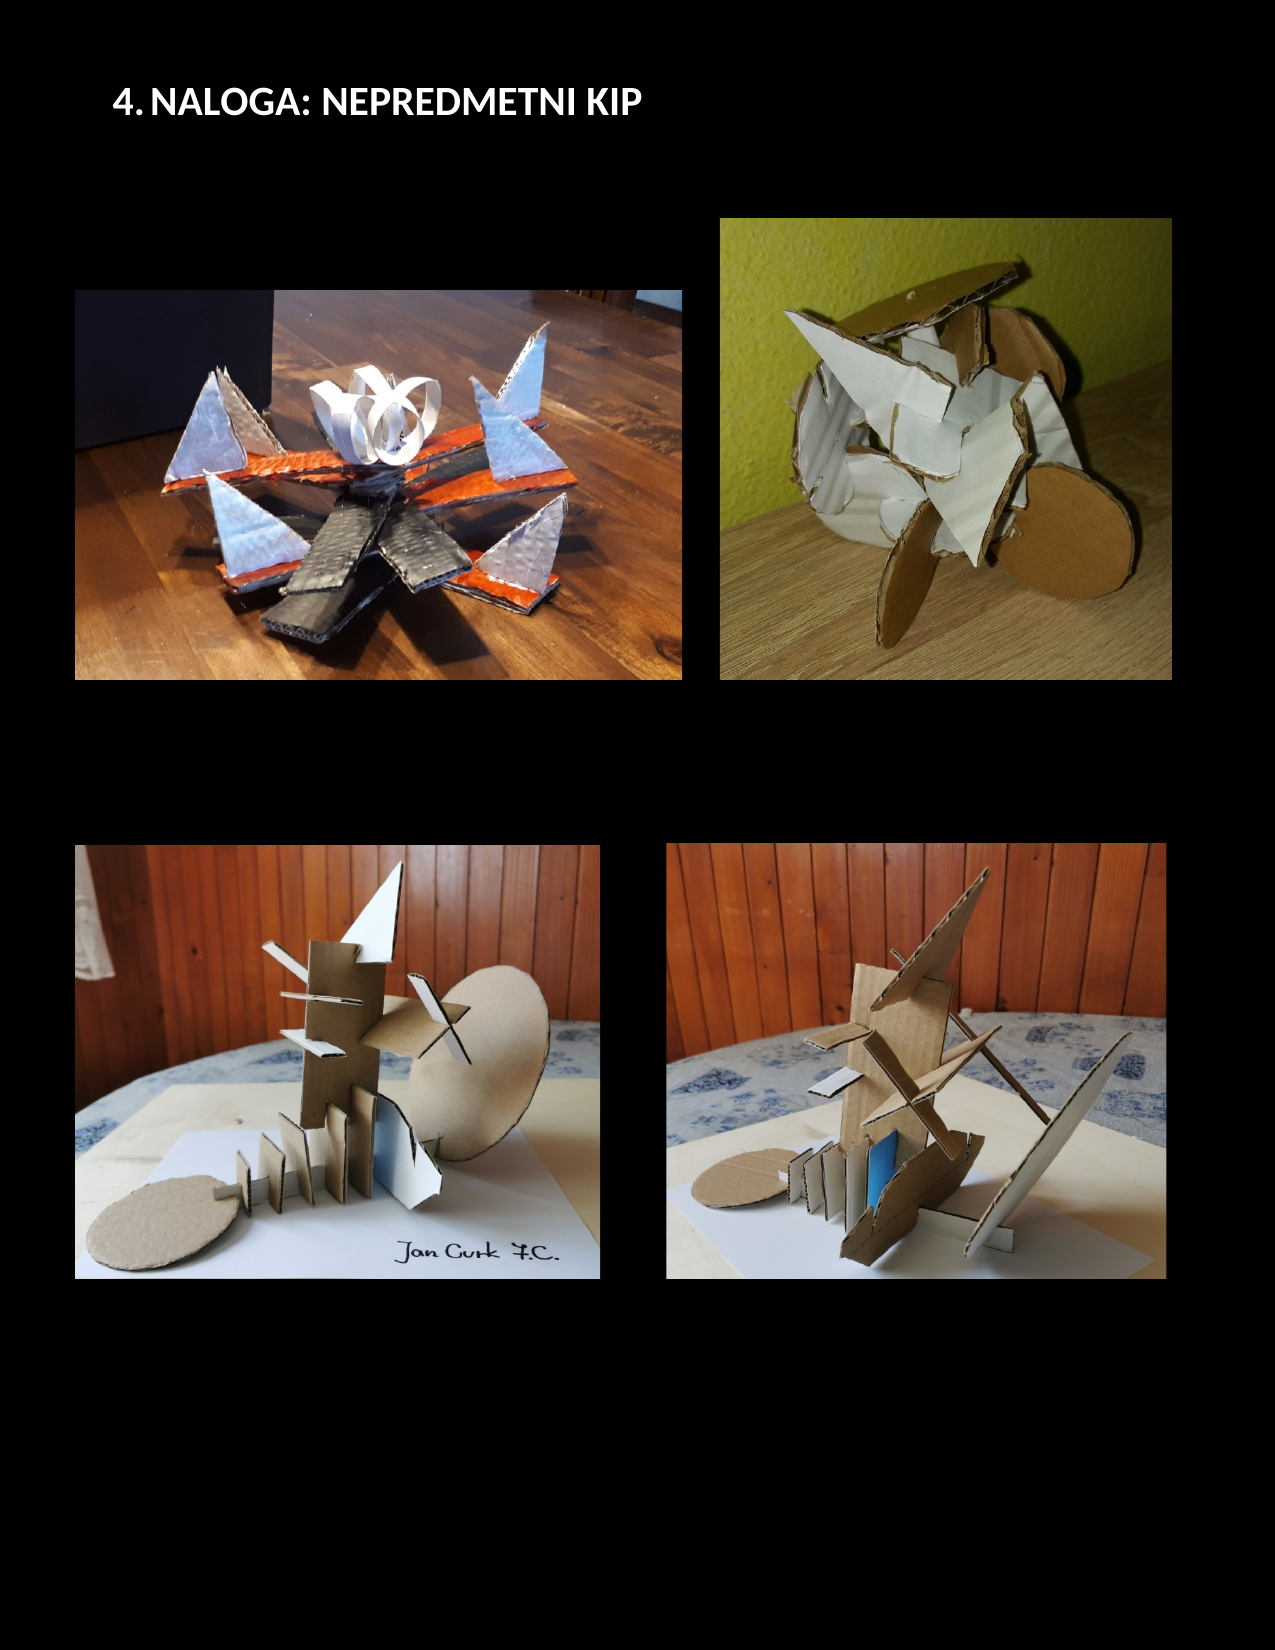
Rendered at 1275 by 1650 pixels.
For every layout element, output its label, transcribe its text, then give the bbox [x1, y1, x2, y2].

list NALOGA: NEPREDMETNI KIP [112, 75, 1200, 126]
picture [719, 218, 1172, 680]
picture [75, 845, 600, 1279]
picture [666, 843, 1167, 1279]
picture [75, 290, 683, 680]
